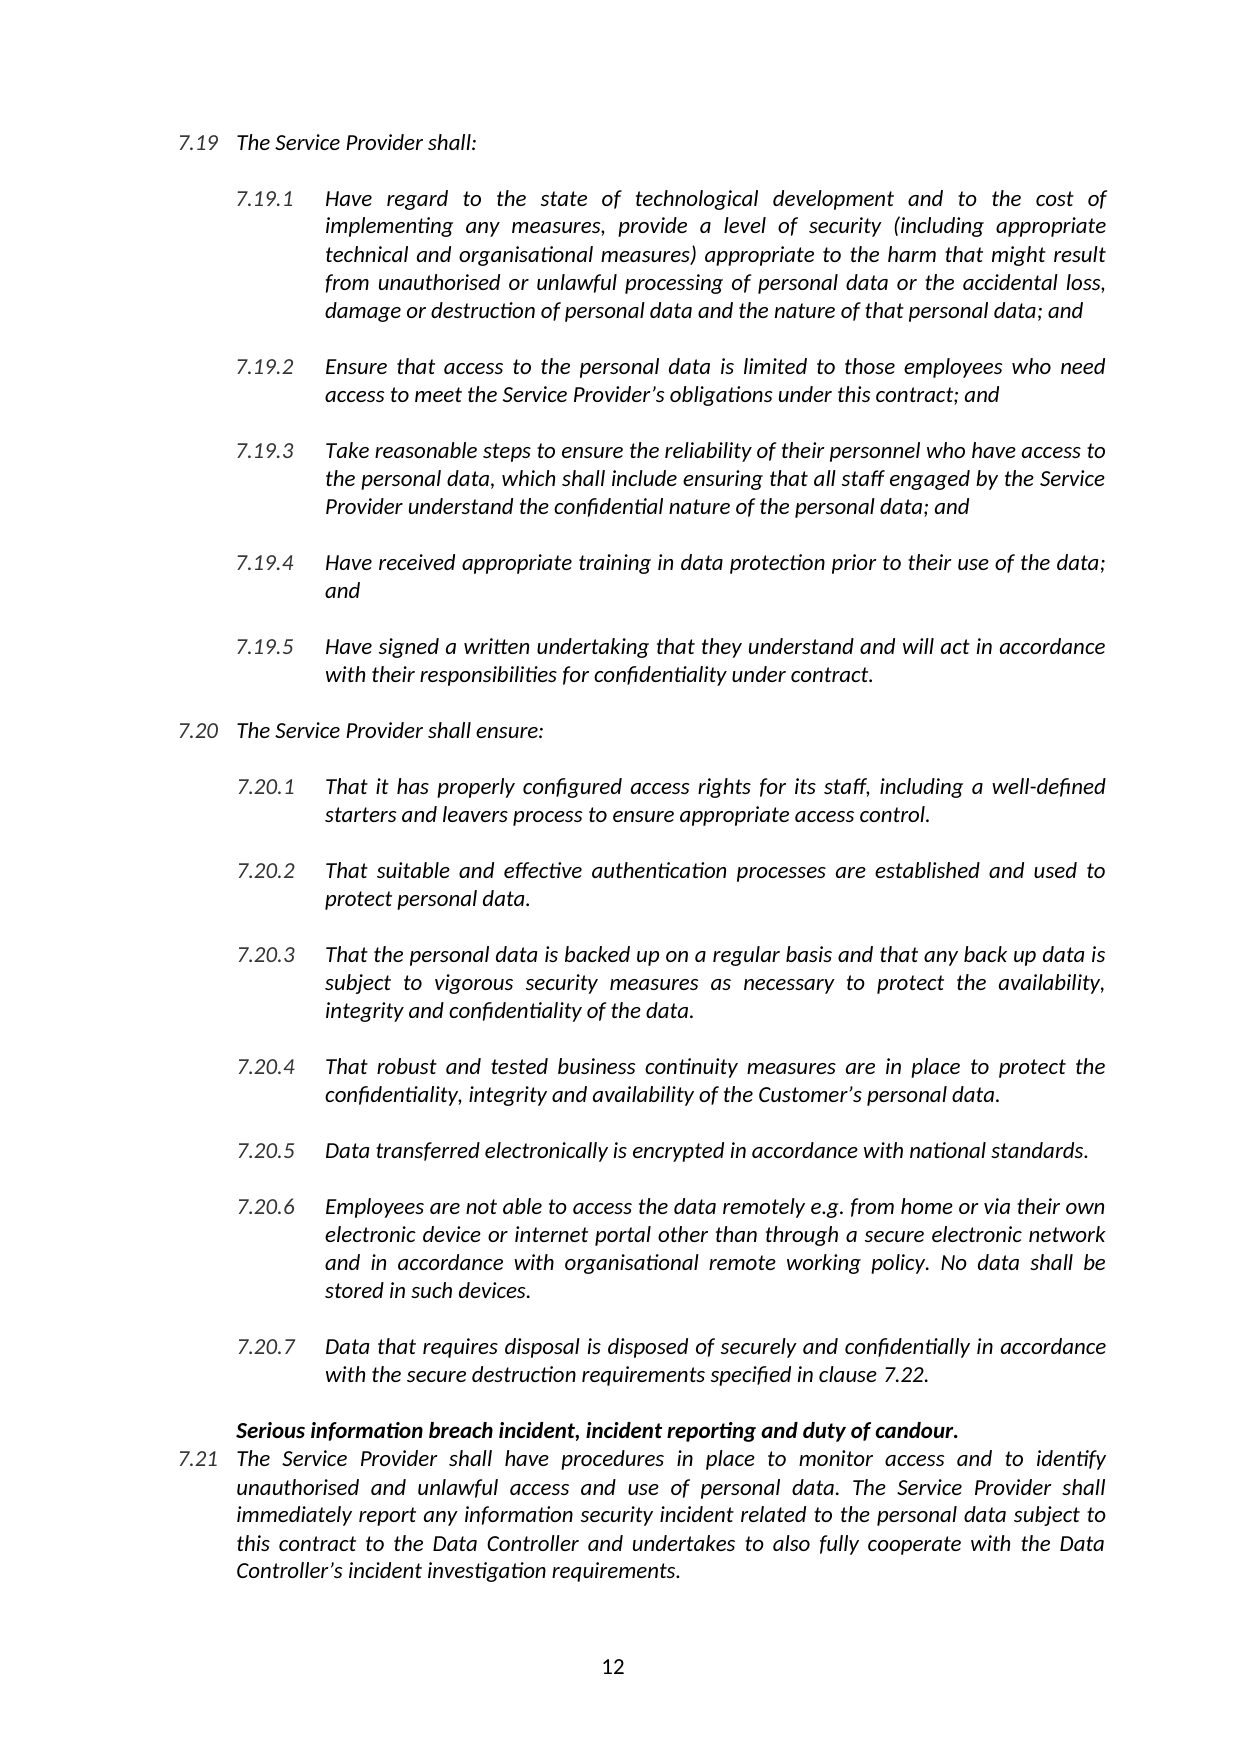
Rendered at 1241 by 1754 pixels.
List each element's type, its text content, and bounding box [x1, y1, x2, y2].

list Have regard to the state of technological development and to the cost of implementing any measures, provide a level of security (including appropriate technical and organisational measures) appropriate to the harm that might result from unauthorised or unlawful processing of personal data or the accidental loss, damage or destruction of personal data and the nature of that personal data; and [235, 184, 1107, 324]
list Data that requires disposal is disposed of securely and confidentially in accordance with the secure destruction requirements specified in clause 7.22. [236, 1332, 1107, 1388]
list That the personal data is backed up on a regular basis and that any back up data is subject to vigorous security measures as necessary to protect the availability, integrity and confidentiality of the data. [236, 940, 1107, 1024]
list The Service Provider shall have procedures in place to monitor access and to identify unauthorised and unlawful access and use of personal data. The Service Provider shall immediately report any information security incident related to the personal data subject to this contract to the Data Controller and undertakes to also fully cooperate with the Data Controller’s incident investigation requirements. [177, 1444, 1107, 1585]
list That suitable and effective authentication processes are established and used to protect personal data. [236, 856, 1107, 912]
list Data transferred electronically is encrypted in accordance with national standards. [236, 1136, 1107, 1164]
list Have signed a written undertaking that they understand and will act in accordance with their responsibilities for confidentiality under contract. [235, 632, 1107, 688]
list That robust and tested business continuity measures are in place to protect the confidentiality, integrity and availability of the Customer’s personal data. [236, 1052, 1107, 1108]
list The Service Provider shall: [177, 128, 1107, 156]
list Ensure that access to the personal data is limited to those employees who need access to meet the Service Provider’s obligations under this contract; and [235, 352, 1107, 408]
list That it has properly configured access rights for its staff, including a well-defined starters and leavers process to ensure appropriate access control. [236, 772, 1107, 828]
text Serious information breach incident, incident reporting and duty of candour. [236, 1417, 1107, 1444]
list The Service Provider shall ensure: [177, 716, 1107, 744]
list Have received appropriate training in data protection prior to their use of the data; and [235, 548, 1107, 604]
list Employees are not able to access the data remotely e.g. from home or via their own electronic device or internet portal other than through a secure electronic network and in accordance with organisational remote working policy. No data shall be stored in such devices. [236, 1192, 1107, 1304]
list Take reasonable steps to ensure the reliability of their personnel who have access to the personal data, which shall include ensuring that all staff engaged by the Service Provider understand the confidential nature of the personal data; and [235, 436, 1107, 520]
